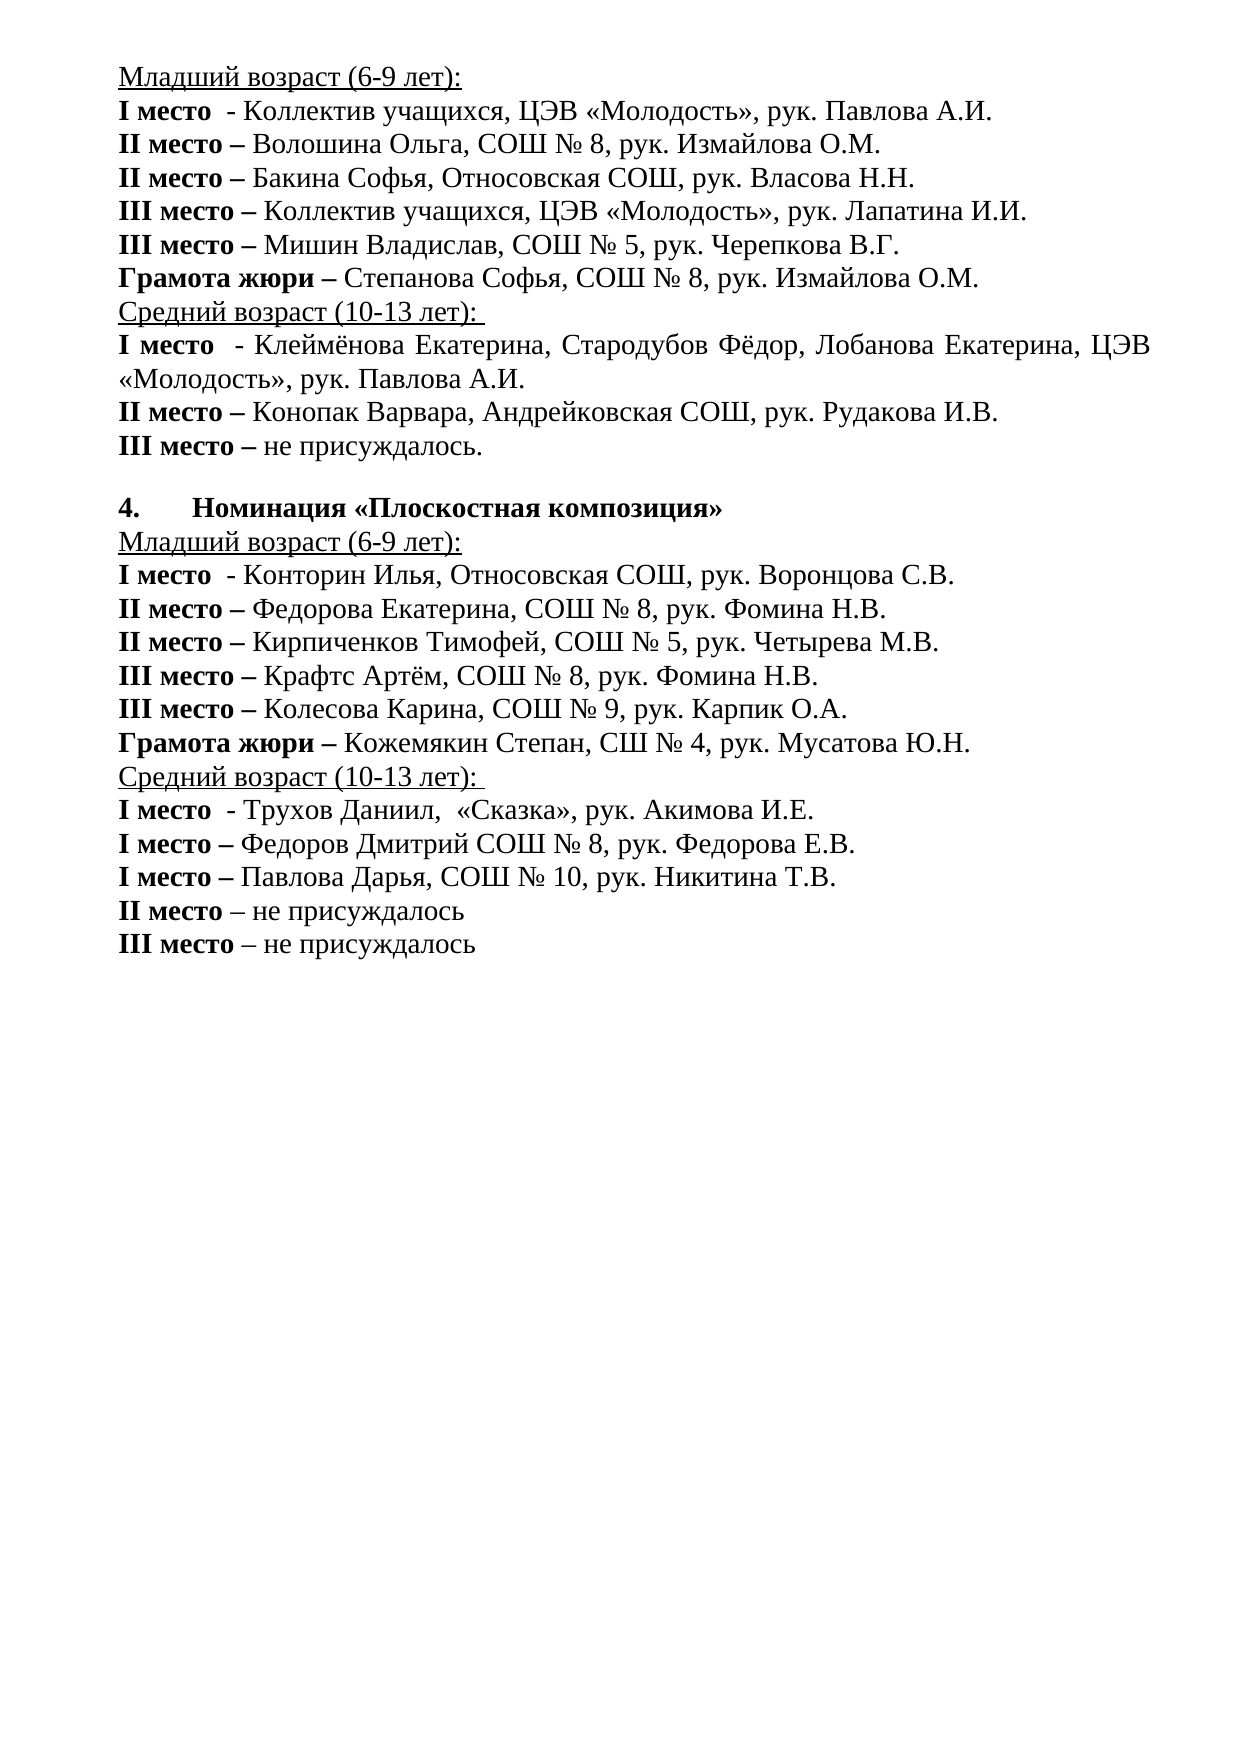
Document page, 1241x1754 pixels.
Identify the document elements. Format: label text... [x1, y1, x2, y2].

text Грамота жюри – Кожемякин Степан, СШ № 4, рук. Мусатова Ю.Н. [118, 725, 1152, 759]
text III место – Крафтс Артём, СОШ № 8, рук. Фомина Н.В. [118, 658, 1152, 692]
list Номинация «Плоскостная композиция» [118, 490, 1152, 524]
text I место – Павлова Дарья, СОШ № 10, рук. Никитина Т.В. [118, 859, 1152, 893]
text I место - Клеймёнова Екатерина, Стародубов Фёдор, Лобанова Екатерина, ЦЭВ «Молодость», рук. Павлова А.И. [118, 327, 1152, 394]
text II место – Конопак Варвара, Андрейковская СОШ, рук. Рудакова И.В. [118, 394, 1152, 428]
text I место - Трухов Даниил, «Сказка», рук. Акимова И.Е. [118, 792, 1152, 826]
text Младший возраст (6-9 лет): [118, 524, 1152, 557]
text Средний возраст (10-13 лет): [118, 294, 1152, 327]
text I место - Конторин Илья, Относовская СОШ, рук. Воронцова С.В. [118, 557, 1152, 591]
text III место – Колесова Карина, СОШ № 9, рук. Карпик О.А. [118, 692, 1152, 725]
text Младший возраст (6-9 лет): [118, 59, 1152, 93]
text III место – Мишин Владислав, СОШ № 5, рук. Черепкова В.Г. [118, 227, 1152, 260]
text III место – не присуждалось [118, 926, 1152, 960]
text Грамота жюри – Степанова Софья, СОШ № 8, рук. Измайлова О.М. [118, 260, 1152, 294]
text Средний возраст (10-13 лет): [118, 759, 1152, 792]
text III место – Коллектив учащихся, ЦЭВ «Молодость», рук. Лапатина И.И. [118, 193, 1152, 227]
text I место - Коллектив учащихся, ЦЭВ «Молодость», рук. Павлова А.И. [118, 93, 1152, 126]
text II место – Бакина Софья, Относовская СОШ, рук. Власова Н.Н. [118, 160, 1152, 193]
text III место – не присуждалось. [118, 428, 1152, 462]
text II место – Волошина Ольга, СОШ № 8, рук. Измайлова О.М. [118, 126, 1152, 160]
text II место – Федорова Екатерина, СОШ № 8, рук. Фомина Н.В. [118, 591, 1152, 624]
text II место – не присуждалось [118, 893, 1152, 926]
text II место – Кирпиченков Тимофей, СОШ № 5, рук. Четырева М.В. [118, 624, 1152, 658]
text I место – Федоров Дмитрий СОШ № 8, рук. Федорова Е.В. [118, 826, 1152, 859]
